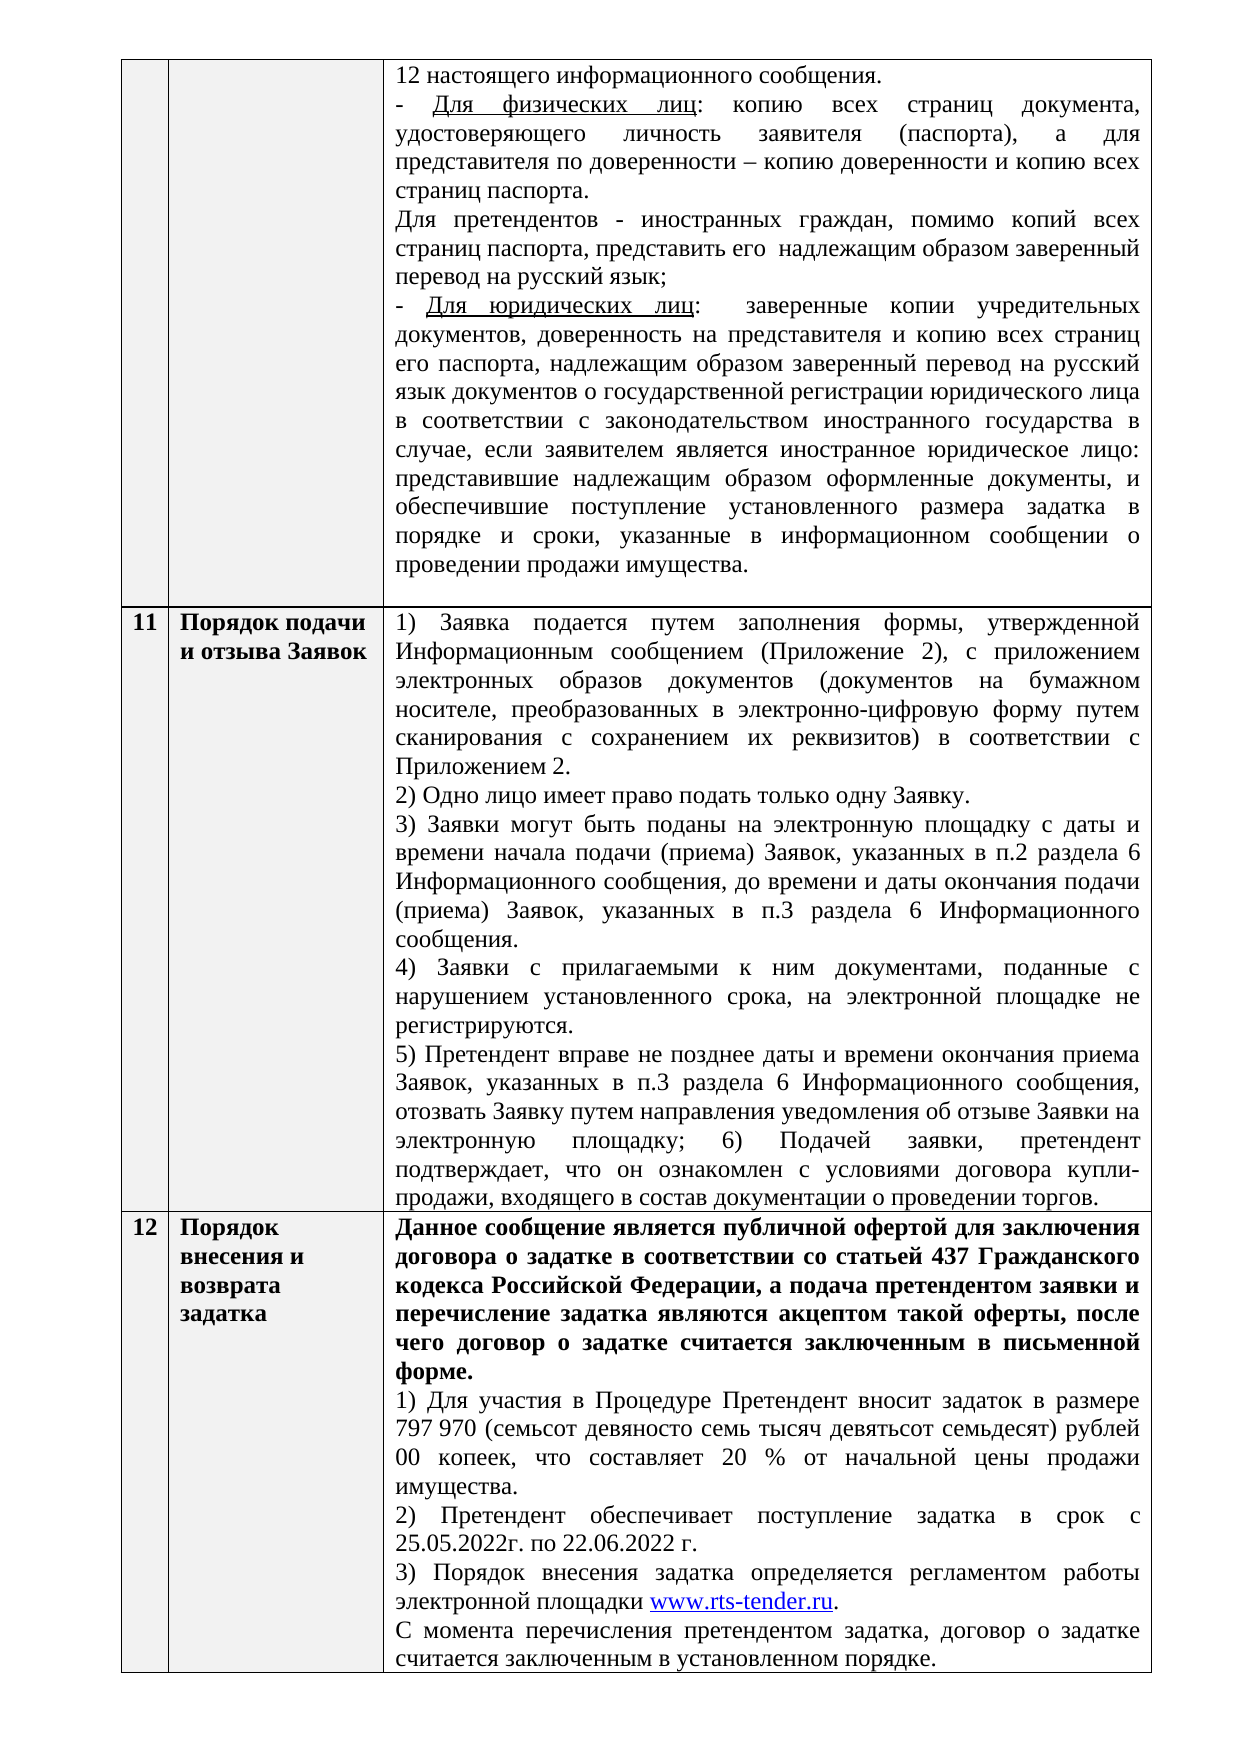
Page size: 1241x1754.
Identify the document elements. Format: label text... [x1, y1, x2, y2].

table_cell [169, 60, 383, 606]
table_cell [384, 60, 1151, 606]
table_cell Порядок подачи и отзыва Заявок [169, 608, 383, 1211]
table_cell 11 [122, 608, 168, 1211]
table_cell 12 [122, 1212, 168, 1672]
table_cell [384, 1212, 1151, 1672]
table_cell 10 [122, 60, 168, 606]
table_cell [169, 1212, 383, 1672]
table_cell 1) Заявка подается путем заполнения формы, утвержденной Информационным сообщением (Приложение 2), с приложением электронных образов документов (документов на бумажном носителе, преобразованных в электронно-цифровую форму путем сканирования с сохранением их реквизитов) в соответствии с Приложением 2. 2) Одно лицо имеет право подать только одну Заявку. 3) Заявки могут быть поданы на электронную площадку с даты и времени начала подачи (приема) Заявок, указанных в п.2 раздела 6 Информационного сообщения, до времени и даты окончания подачи (приема) Заявок, указанных в п.3 раздела 6 Информационного сообщения. 4) Заявки с прилагаемыми к ним документами, поданные с нарушением установленного срока, на электронной площадке не регистрируются. 5) Претендент вправе не позднее даты и времени окончания приема Заявок, указанных в п.3 раздела 6 Информационного сообщения, отозвать Заявку путем направления уведомления об отзыве Заявки на электронную площадку; 6) Подачей заявки, претендент подтверждает, что он ознакомлен с условиями договора купли-продажи, входящего в состав документации о проведении торгов. [384, 608, 1151, 1211]
